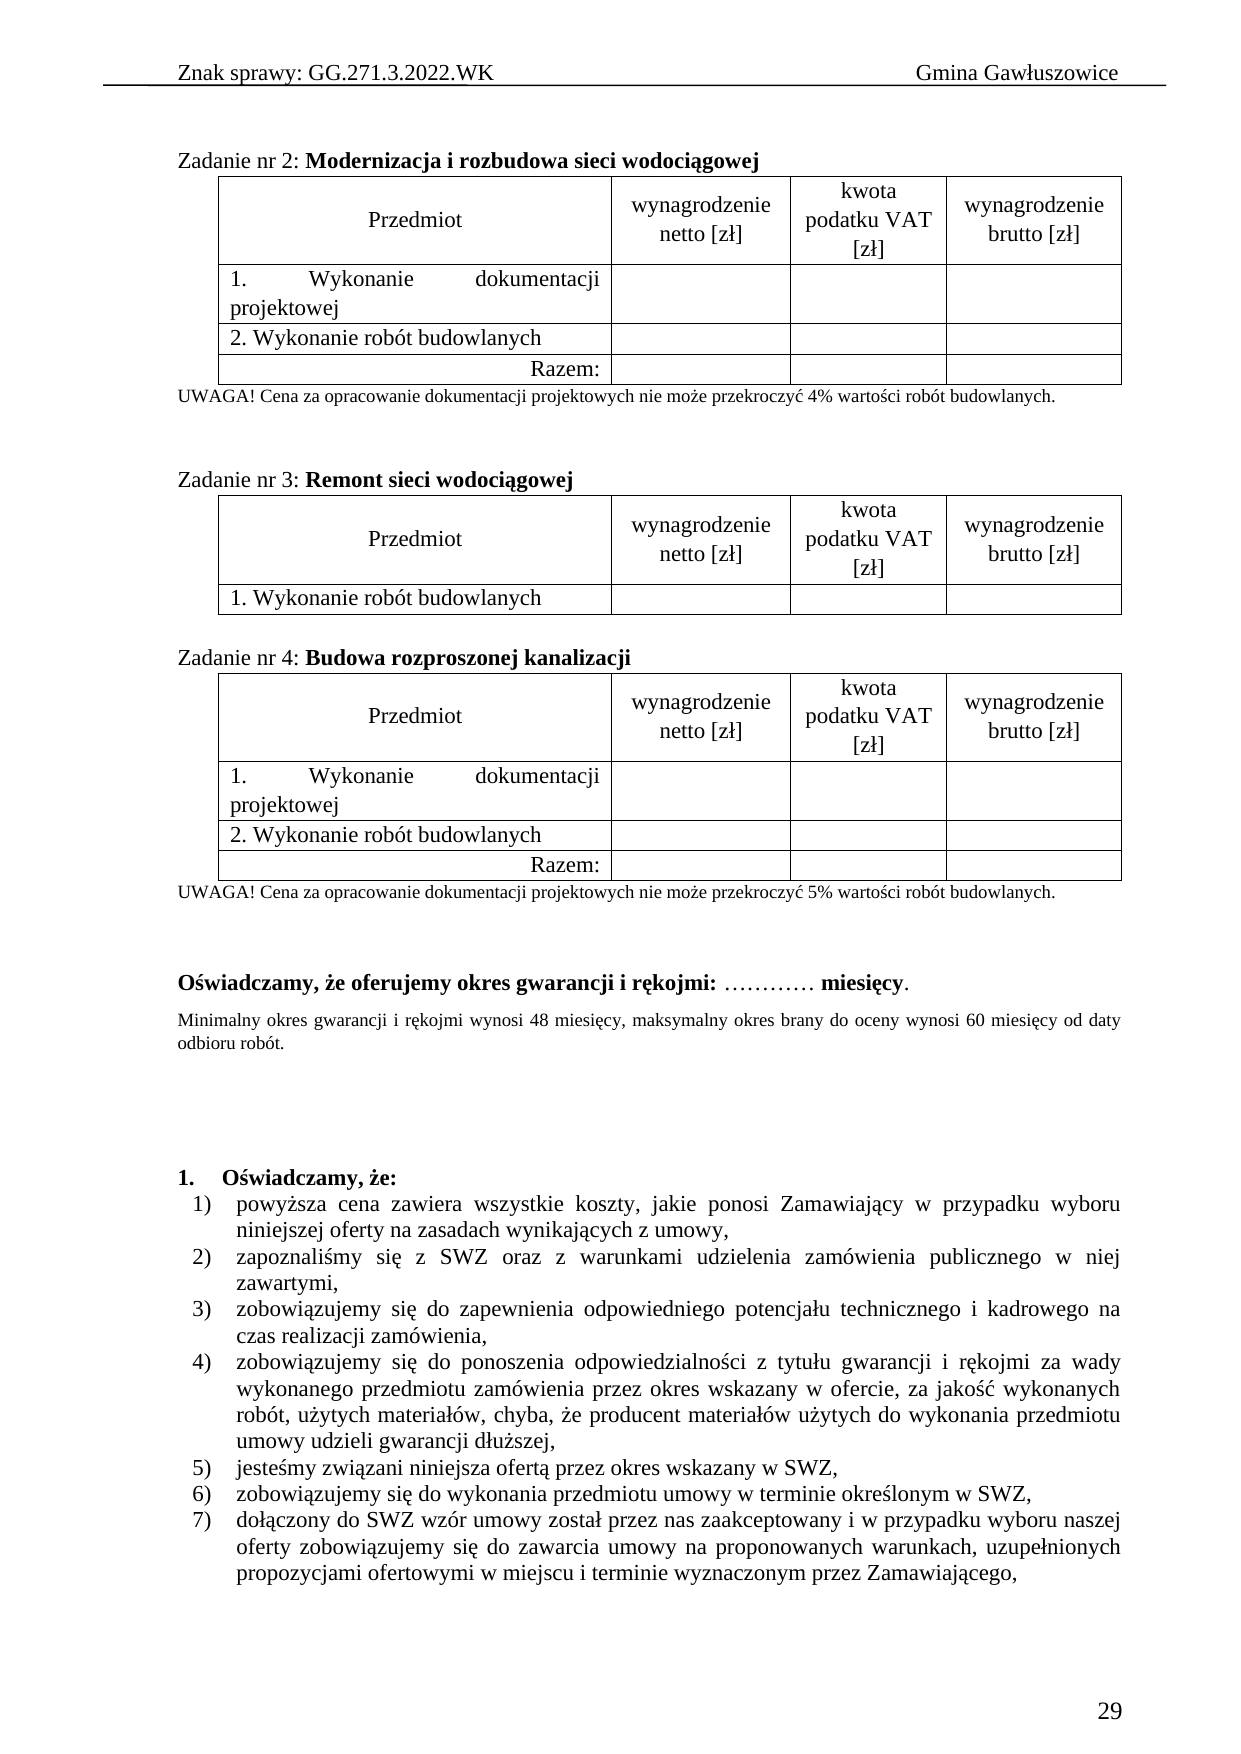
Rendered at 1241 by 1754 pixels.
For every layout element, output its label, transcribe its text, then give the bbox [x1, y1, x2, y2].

table_header wynagrodzenie brutto [zł] [947, 674, 1121, 761]
table_header wynagrodzenie brutto [zł] [947, 496, 1121, 583]
list dołączony do SWZ wzór umowy został przez nas zaakceptowany i w przypadku wyboru naszej oferty zobowiązujemy się do zawarcia umowy na proponowanych warunkach, uzupełnionych propozycjami ofertowymi w miejscu i terminie wyznaczonym przez Zamawiającego, [192, 1506, 1122, 1585]
table_header wynagrodzenie netto [zł] [612, 496, 790, 583]
table_header wynagrodzenie netto [zł] [612, 177, 790, 264]
table_cell [612, 762, 790, 820]
list zobowiązujemy się do wykonania przedmiotu umowy w terminie określonym w SWZ, [192, 1480, 1122, 1506]
table_header wynagrodzenie brutto [zł] [947, 177, 1121, 264]
table_cell [612, 355, 790, 384]
table_header kwota podatku VAT [zł] [791, 674, 946, 761]
list jesteśmy związani niniejsza ofertą przez okres wskazany w SWZ, [192, 1454, 1122, 1480]
table_cell [947, 762, 1121, 820]
table_header Przedmiot [219, 496, 611, 583]
table_cell [612, 851, 790, 880]
list zobowiązujemy się do ponoszenia odpowiedzialności z tytułu gwarancji i rękojmi za wady wykonanego przedmiotu zamówienia przez okres wskazany w ofercie, za jakość wykonanych robót, użytych materiałów, chyba, że producent materiałów użytych do wykonania przedmiotu umowy udzieli gwarancji dłuższej, [192, 1348, 1122, 1454]
text UWAGA! Cena za opracowanie dokumentacji projektowych nie może przekroczyć 5% wartości robót budowlanych. [177, 881, 1122, 903]
table_cell [612, 324, 790, 353]
table_cell [612, 265, 790, 323]
table_cell 1. Wykonanie dokumentacji projektowej [219, 265, 611, 323]
list zobowiązujemy się do zapewnienia odpowiedniego potencjału technicznego i kadrowego na czas realizacji zamówienia, [192, 1296, 1122, 1348]
table_cell [947, 821, 1121, 850]
table_cell [947, 355, 1121, 384]
table_header kwota podatku VAT [zł] [791, 177, 946, 264]
table_cell 2. Wykonanie robót budowlanych [219, 324, 611, 353]
table_cell [947, 585, 1121, 614]
text Minimalny okres gwarancji i rękojmi wynosi 48 miesięcy, maksymalny okres brany do oceny wynosi 60 miesięcy od daty odbioru robót. [177, 1008, 1122, 1054]
table_header kwota podatku VAT [zł] [791, 496, 946, 583]
table_cell [791, 585, 946, 614]
table_cell [791, 821, 946, 850]
table_header Przedmiot [219, 674, 611, 761]
table_cell [791, 265, 946, 323]
table_cell Razem: [219, 355, 611, 384]
table_cell 1. Wykonanie robót budowlanych [219, 585, 611, 614]
table_cell [791, 762, 946, 820]
table_cell [791, 851, 946, 880]
table_cell [947, 851, 1121, 880]
table_header Przedmiot [219, 177, 611, 264]
list powyższa cena zawiera wszystkie koszty, jakie ponosi Zamawiający w przypadku wyboru niniejszej oferty na zasadach wynikających z umowy, [192, 1190, 1122, 1243]
list zapoznaliśmy się z SWZ oraz z warunkami udzielenia zamówienia publicznego w niej zawartymi, [192, 1243, 1122, 1296]
table_cell [791, 355, 946, 384]
table_cell 2. Wykonanie robót budowlanych [219, 821, 611, 850]
table_header wynagrodzenie netto [zł] [612, 674, 790, 761]
table_cell [947, 265, 1121, 323]
table_cell [612, 821, 790, 850]
text Zadanie nr 3: Remont sieci wodociągowej [177, 466, 1122, 493]
table_cell Razem: [219, 851, 611, 880]
text Zadanie nr 4: Budowa rozproszonej kanalizacji [177, 644, 1122, 670]
list Oświadczamy, że: [177, 1164, 1122, 1190]
text Zadanie nr 2: Modernizacja i rozbudowa sieci wodociągowej [177, 147, 1122, 173]
table_cell 1. Wykonanie dokumentacji projektowej [219, 762, 611, 820]
table_cell [947, 324, 1121, 353]
table_cell [612, 585, 790, 614]
text UWAGA! Cena za opracowanie dokumentacji projektowych nie może przekroczyć 4% wartości robót budowlanych. [177, 385, 1122, 406]
table_cell [791, 324, 946, 353]
text Oświadczamy, że oferujemy okres gwarancji i rękojmi: ………… miesięcy. [177, 969, 1122, 995]
